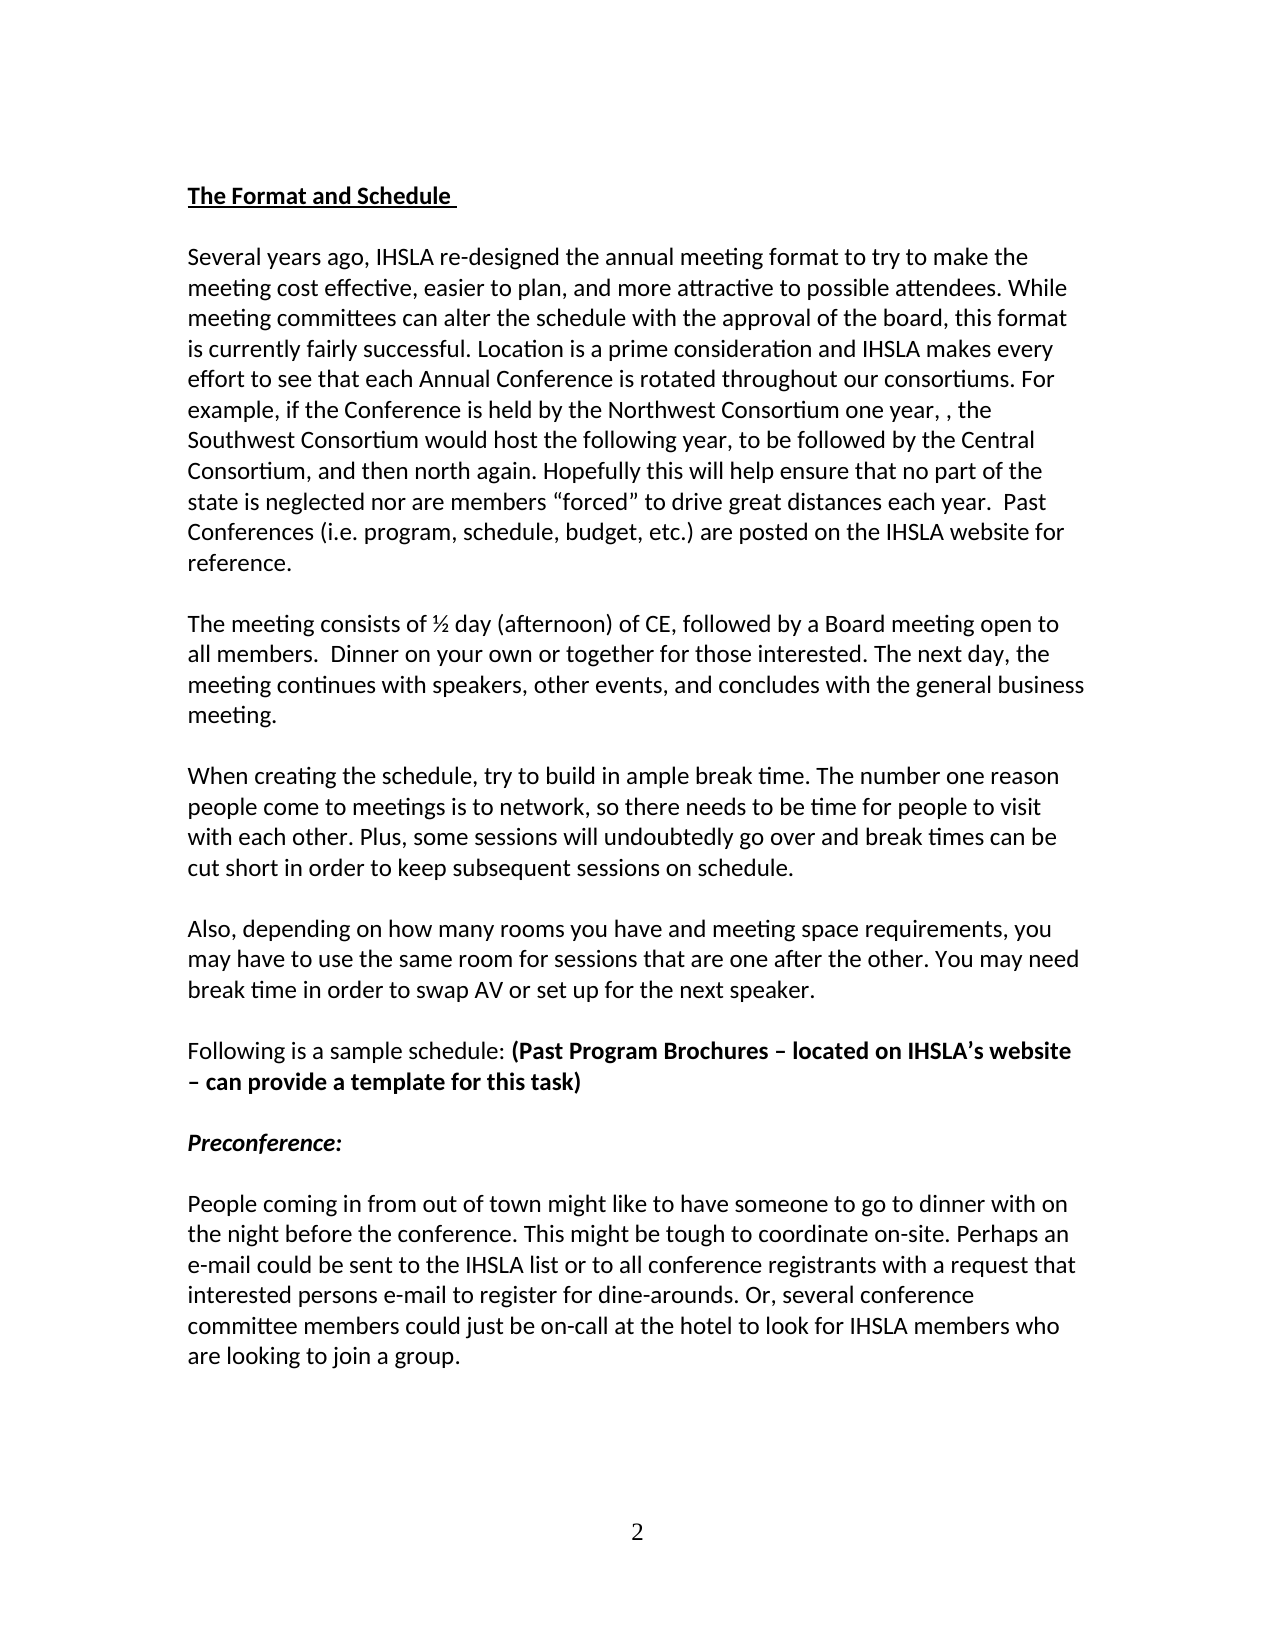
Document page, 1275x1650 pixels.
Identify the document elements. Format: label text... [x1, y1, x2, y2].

text The meeting consists of ½ day (afternoon) of CE, followed by a Board meeting open to all members. Dinner on your own or together for those interested. The next day, the meeting continues with speakers, other events, and concludes with the general business meeting. [187, 608, 1087, 730]
text Also, depending on how many rooms you have and meeting space requirements, you may have to use the same room for sessions that are one after the other. You may need break time in order to swap AV or set up for the next speaker. [187, 913, 1087, 1004]
text Several years ago, IHSLA re-designed the annual meeting format to try to make the meeting cost effective, easier to plan, and more attractive to possible attendees. While meeting committees can alter the schedule with the approval of the board, this format is currently fairly successful. Location is a prime consideration and IHSLA makes every effort to see that each Annual Conference is rotated throughout our consortiums. For example, if the Conference is held by the Northwest Consortium one year, , the Southwest Consortium would host the following year, to be followed by the Central Consortium, and then north again. Hopefully this will help ensure that no part of the state is neglected nor are members “forced” to drive great distances each year. Past Conferences (i.e. program, schedule, budget, etc.) are posted on the IHSLA website for reference. [187, 242, 1087, 577]
text When creating the schedule, try to build in ample break time. The number one reason people come to meetings is to network, so there needs to be time for people to visit with each other. Plus, some sessions will undoubtedly go over and break times can be cut short in order to keep subsequent sessions on schedule. [187, 760, 1087, 882]
text People coming in from out of town might like to have someone to go to dinner with on the night before the conference. This might be tough to coordinate on-site. Perhaps an e-mail could be sent to the IHSLA list or to all conference registrants with a request that interested persons e-mail to register for dine-arounds. Or, several conference committee members could just be on-call at the hotel to look for IHSLA members who are looking to join a group. [187, 1188, 1087, 1371]
text Following is a sample schedule: (Past Program Brochures – located on IHSLA’s website – can provide a template for this task) [187, 1035, 1087, 1096]
text The Format and Schedule [187, 181, 1087, 211]
text Preconference: [187, 1127, 1087, 1157]
